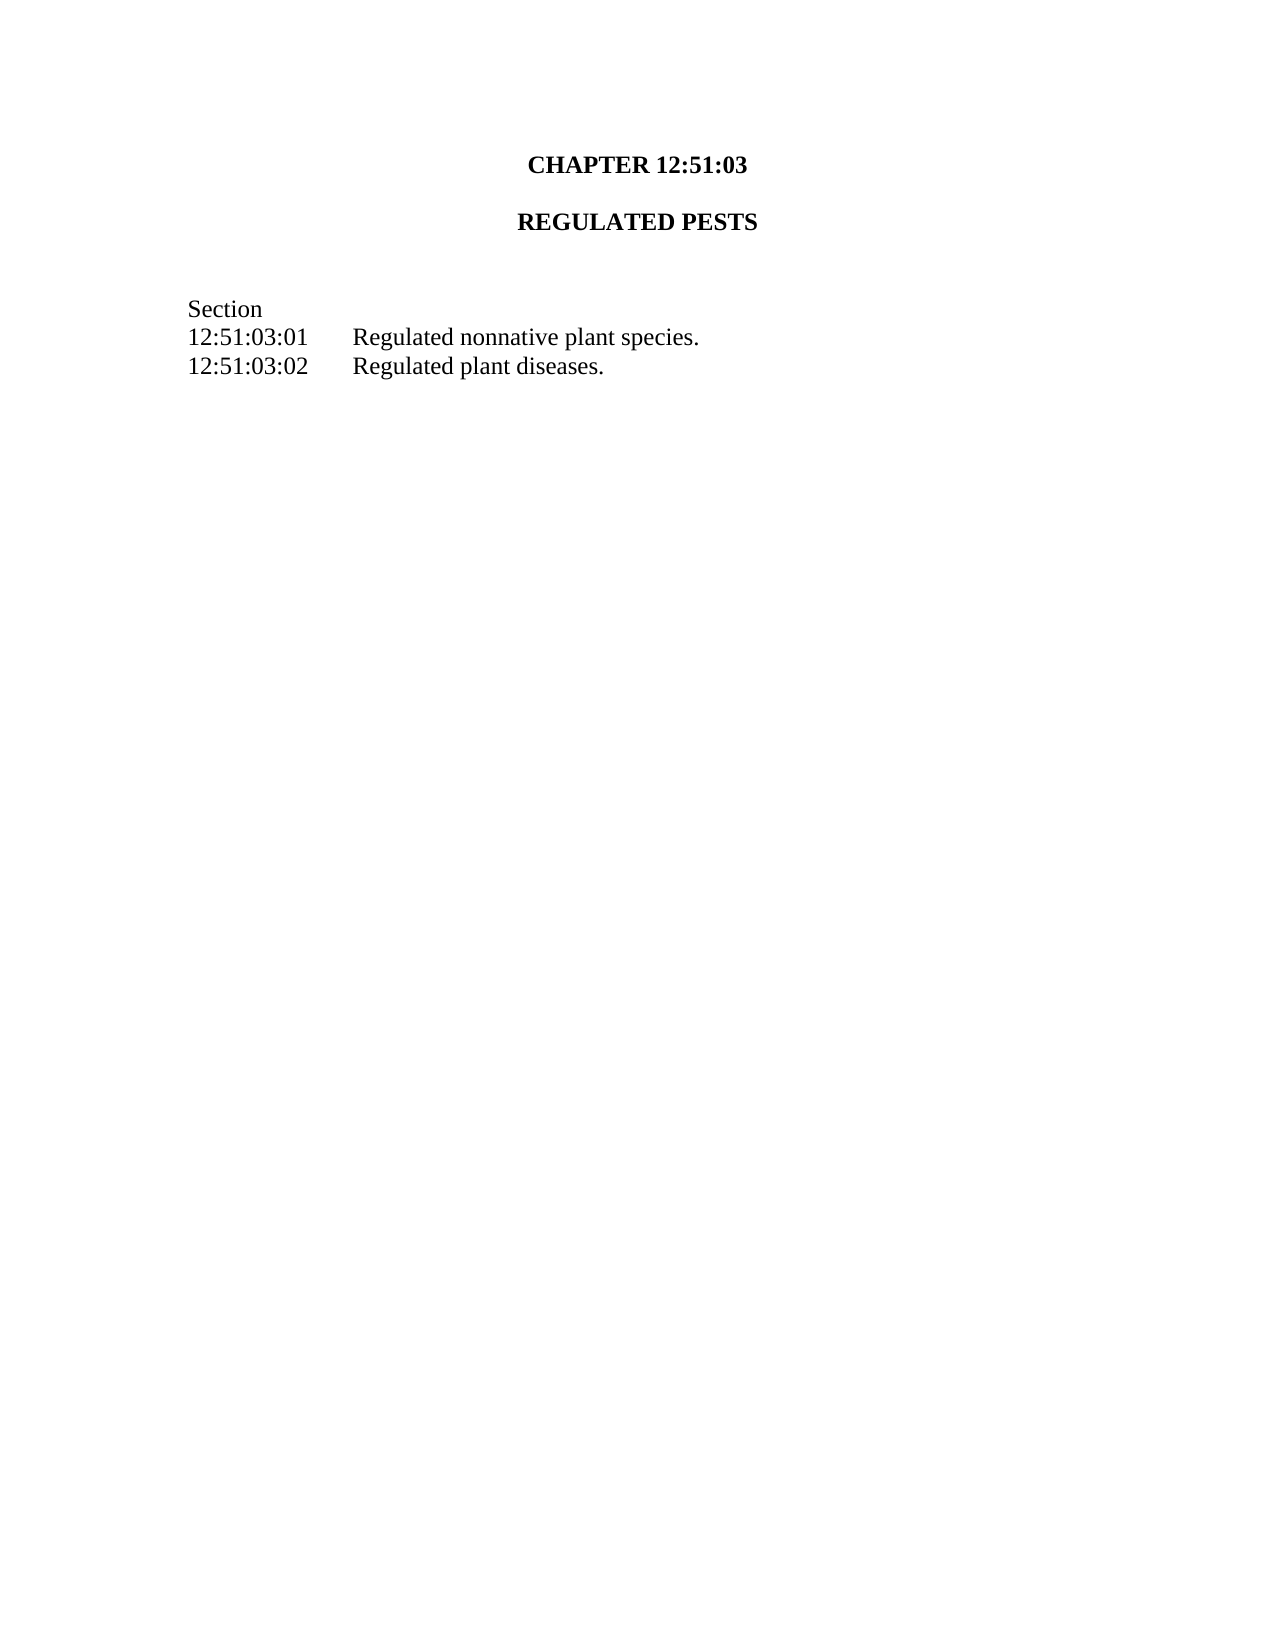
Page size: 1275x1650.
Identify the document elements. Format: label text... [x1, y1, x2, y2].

text Regulated plant diseases. [187, 351, 1087, 380]
subtitle Section [187, 294, 1087, 322]
text CHAPTER 12:51:03 [187, 150, 1087, 179]
text REGULATED PESTS [187, 207, 1087, 236]
text Regulated nonnative plant species. [187, 322, 1087, 351]
